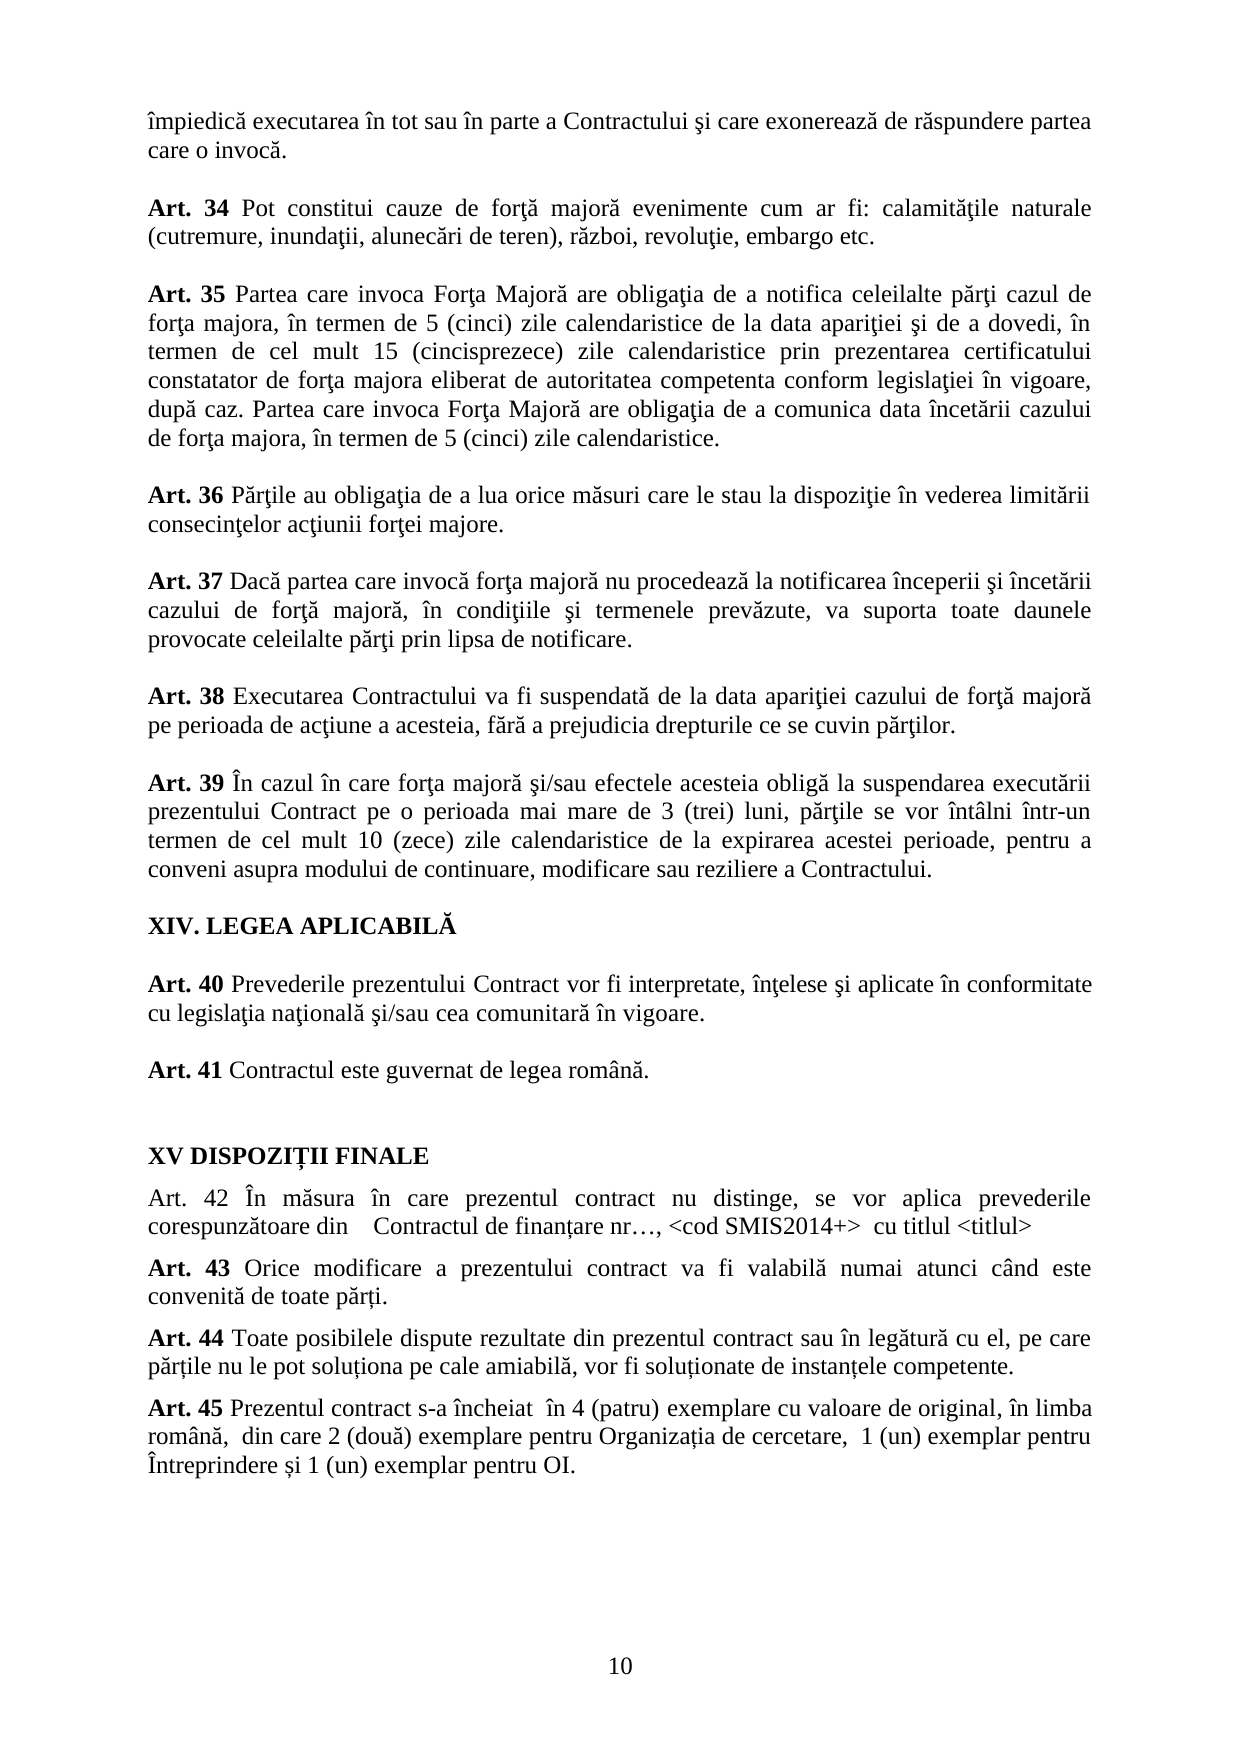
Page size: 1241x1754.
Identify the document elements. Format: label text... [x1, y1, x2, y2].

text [148, 106, 1092, 164]
list Art. 42 În măsura în care prezentul contract nu distinge, se vor aplica prevederile corespunzătoare din Contractul de finanțare nr…, <cod SMIS2014+> cu titlul <titlul> [148, 1183, 1092, 1240]
text Art. 35 Partea care invoca Forţa Majoră are obligaţia de a notifica celeilalte părţi cazul de forţa majora, în termen de 5 (cinci) zile calendaristice de la data apariţiei şi de a dovedi, în termen de cel mult 15 (cincisprezece) zile calendaristice prin prezentarea certificatului constatator de forţa majora eliberat de autoritatea competenta conform legislaţiei în vigoare, după caz. Partea care invoca Forţa Majoră are obligaţia de a comunica data încetării cazului de forţa majora, în termen de 5 (cinci) zile calendaristice. [148, 279, 1092, 451]
text Art. 34 Pot constitui cauze de forţă majoră evenimente cum ar fi: calamităţile naturale (cutremure, inundaţii, alunecări de teren), război, revoluţie, embargo etc. [148, 193, 1092, 250]
subtitle Art. 44 Toate posibilele dispute rezultate din prezentul contract sau în legătură cu el, pe care părțile nu le pot soluționa pe cale amiabilă, vor fi soluționate de instanțele competente. [148, 1323, 1092, 1380]
text XIV. LEGEA APLICABILĂ [148, 911, 1092, 940]
text Art. 39 În cazul în care forţa majoră şi/sau efectele acesteia obligă la suspendarea executării prezentului Contract pe o perioada mai mare de 3 (trei) luni, părţile se vor întâlni într-un termen de cel mult 10 (zece) zile calendaristice de la expirarea acestei perioade, pentru a conveni asupra modului de continuare, modificare sau reziliere a Contractului. [148, 768, 1092, 883]
subtitle Art. 43 Orice modificare a prezentului contract va fi valabilă numai atunci când este convenită de toate părți. [148, 1253, 1092, 1310]
text Art. 36 Părţile au obligaţia de a lua orice măsuri care le stau la dispoziţie în vederea limitării consecinţelor acţiunii forţei majore. [148, 480, 1092, 538]
text Art. 37 Dacă partea care invocă forţa majoră nu procedează la notificarea începerii şi încetării cazului de forţă majoră, în condiţiile şi termenele prevăzute, va suporta toate daunele provocate celeilalte părţi prin lipsa de notificare. [148, 566, 1092, 653]
text Art. 41 Contractul este guvernat de legea română. [148, 1055, 1092, 1084]
text Art. 38 Executarea Contractului va fi suspendată de la data apariţiei cazului de forţă majoră pe perioada de acţiune a acesteia, fără a prejudicia drepturile ce se cuvin părţilor. [148, 681, 1092, 739]
text Art. 40 Prevederile prezentului Contract vor fi interpretate, înţelese şi aplicate în conformitate cu legislaţia naţională şi/sau cea comunitară în vigoare. [148, 969, 1092, 1026]
list XV DISPOZIȚII FINALE [148, 1141, 1092, 1170]
text Art. 45 Prezentul contract s-a încheiat în 4 (patru) exemplare cu valoare de original, în limba română, din care 2 (două) exemplare pentru Organizația de cercetare, 1 (un) exemplar pentru Întreprindere și 1 (un) exemplar pentru OI. [148, 1393, 1092, 1479]
